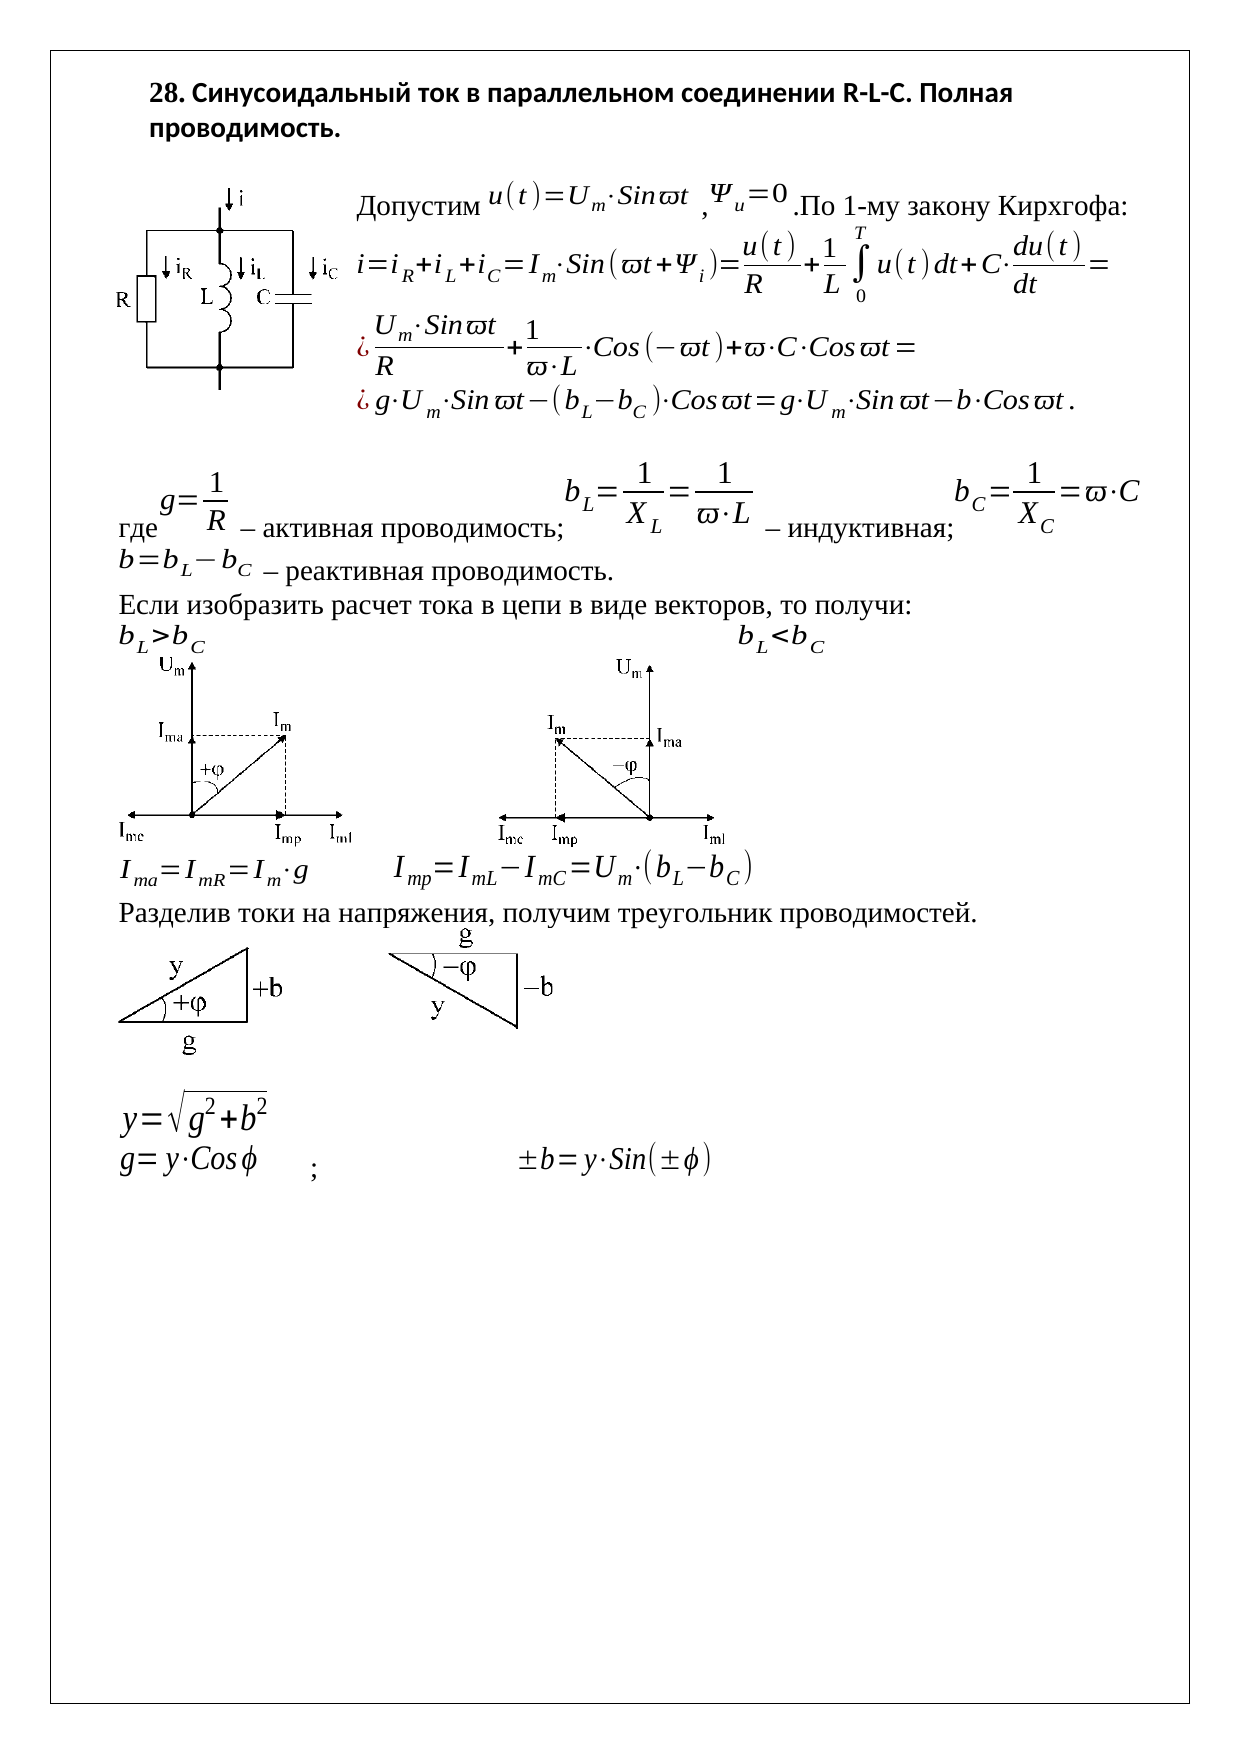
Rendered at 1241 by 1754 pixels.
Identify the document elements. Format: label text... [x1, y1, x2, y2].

text где – активная проводимость; – индуктивная; [74, 456, 1167, 544]
picture [118, 657, 725, 847]
picture [115, 188, 338, 390]
text – реактивная проводимость. [74, 544, 1167, 587]
text Разделив токи на напряжения, получим треугольник проводимостей. [74, 895, 1167, 928]
picture [118, 928, 553, 1055]
text ; [74, 1139, 1167, 1184]
text Допустим ,.По 1-му закону Кирхгофа: [74, 179, 1167, 222]
text 28. Синусоидальный ток в параллельном соединении R-L-C. Полная проводимость. [149, 74, 1167, 145]
text Если изобразить расчет тока в цепи в виде векторов, то получи: [74, 587, 1167, 620]
